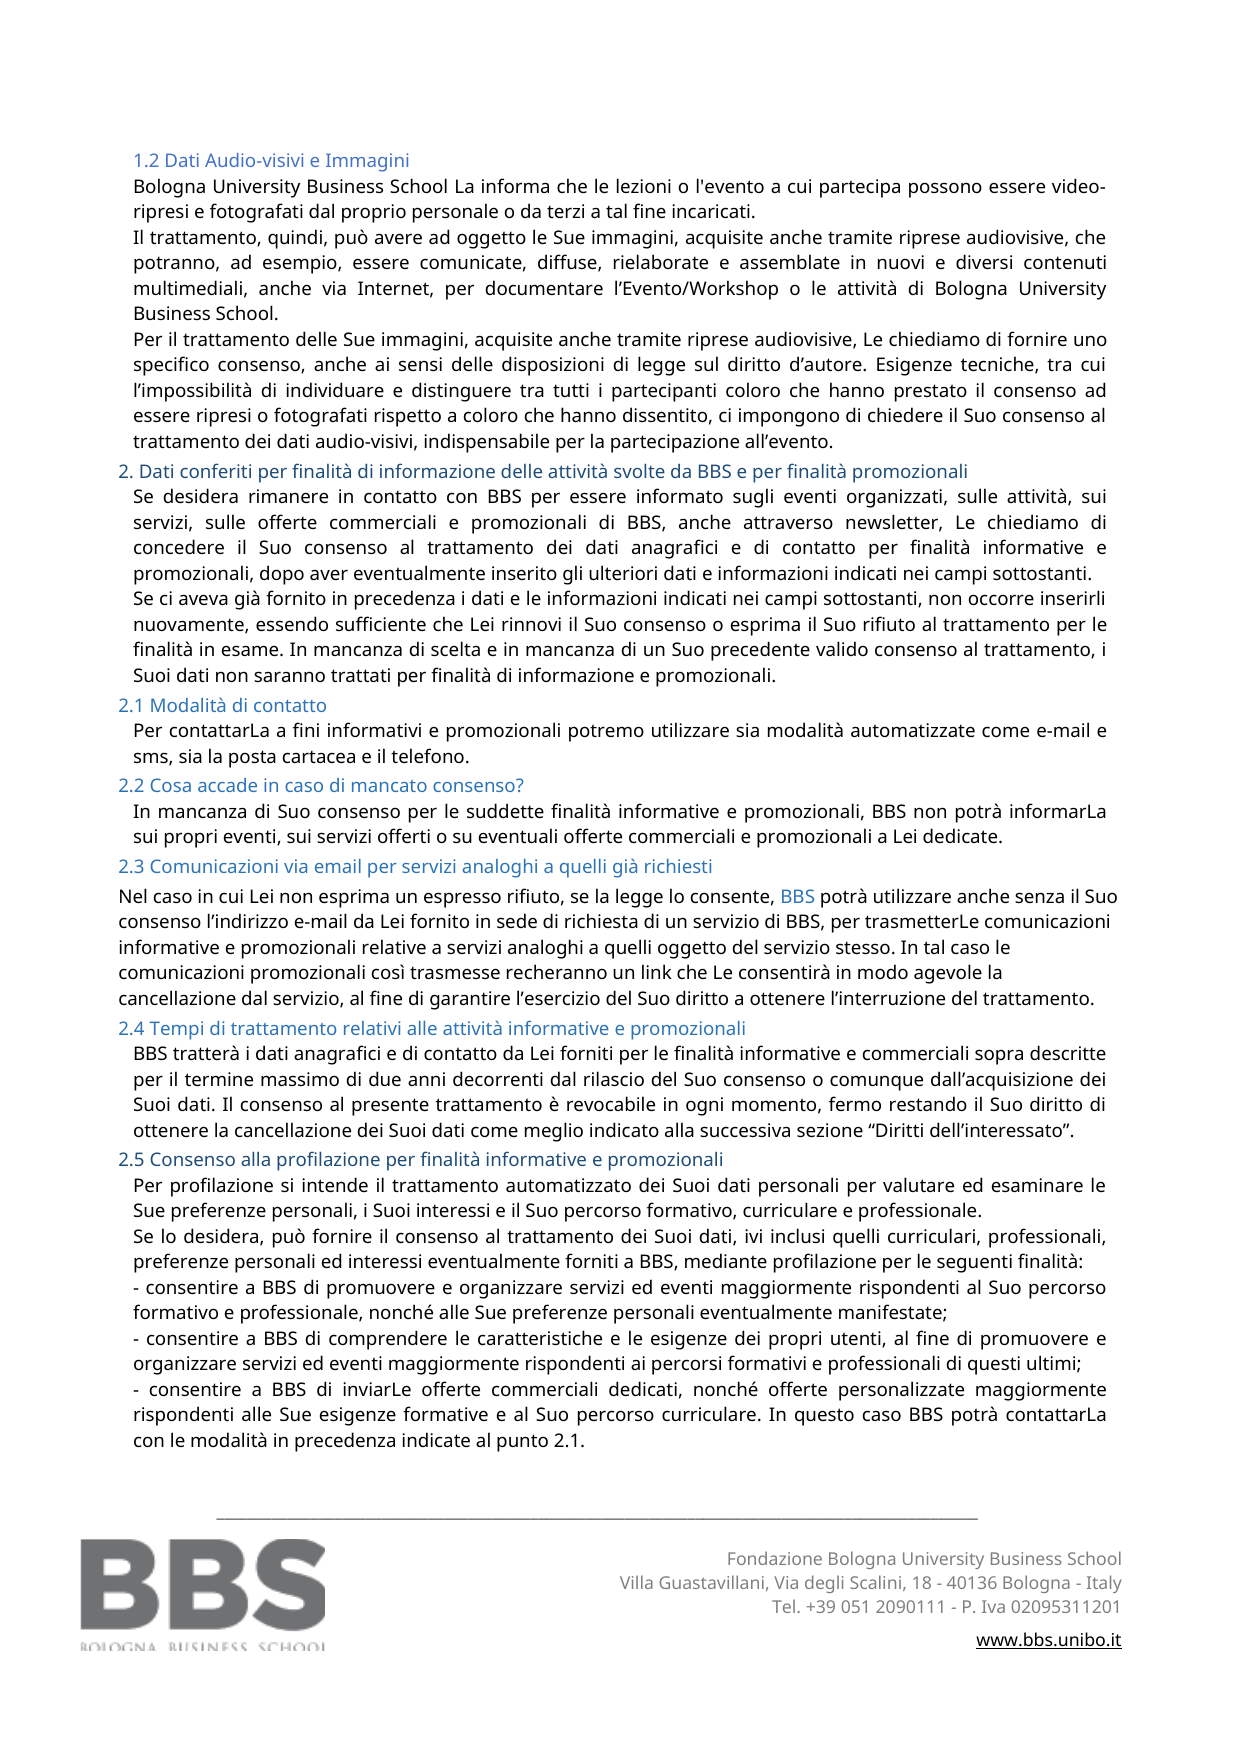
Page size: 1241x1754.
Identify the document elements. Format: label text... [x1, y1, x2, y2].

text Se ci aveva già fornito in precedenza i dati e le informazioni indicati nei campi sottostanti, non occorre inserirli nuovamente, essendo sufficiente che Lei rinnovi il Suo consenso o esprima il Suo rifiuto al trattamento per le finalità in esame. In mancanza di scelta e in mancanza di un Suo precedente valido consenso al trattamento, i Suoi dati non saranno trattati per finalità di informazione e promozionali. [133, 586, 1108, 688]
text Bologna University Business School La informa che le lezioni o l'evento a cui partecipa possono essere video-ripresi e fotografati dal proprio personale o da terzi a tal fine incaricati. [133, 173, 1108, 224]
text In mancanza di Suo consenso per le suddette finalità informative e promozionali, BBS non potrà informarLa sui propri eventi, sui servizi offerti o su eventuali offerte commerciali e promozionali a Lei dedicate. [133, 798, 1108, 849]
text - consentire a BBS di inviarLe offerte commerciali dedicati, nonché offerte personalizzate maggiormente rispondenti alle Sue esigenze formative e al Suo percorso curriculare. In questo caso BBS potrà contattarLa con le modalità in precedenza indicate al punto 2.1. [133, 1376, 1108, 1453]
text - consentire a BBS di promuovere e organizzare servizi ed eventi maggiormente rispondenti al Suo percorso formativo e professionale, nonché alle Sue preferenze personali eventualmente manifestate; [133, 1274, 1108, 1325]
text 1.2 Dati Audio-visivi e Immagini [133, 148, 1108, 173]
text - consentire a BBS di comprendere le caratteristiche e le esigenze dei propri utenti, al fine di promuovere e organizzare servizi ed eventi maggiormente rispondenti ai percorsi formativi e professionali di questi ultimi; [133, 1325, 1108, 1376]
text Per profilazione si intende il trattamento automatizzato dei Suoi dati personali per valutare ed esaminare le Sue preferenze personali, i Suoi interessi e il Suo percorso formativo, curriculare e professionale. [133, 1172, 1108, 1223]
subtitle 2.5 Consenso alla profilazione per finalità informative e promozionali [118, 1147, 1122, 1172]
text Se lo desidera, può fornire il consenso al trattamento dei Suoi dati, ivi inclusi quelli curriculari, professionali, preferenze personali ed interessi eventualmente forniti a BBS, mediante profilazione per le seguenti finalità: [133, 1223, 1108, 1274]
text BBS tratterà i dati anagrafici e di contatto da Lei forniti per le finalità informative e commerciali sopra descritte per il termine massimo di due anni decorrenti dal rilascio del Suo consenso o comunque dall’acquisizione dei Suoi dati. Il consenso al presente trattamento è revocabile in ogni momento, fermo restando il Suo diritto di ottenere la cancellazione dei Suoi dati come meglio indicato alla successiva sezione “Diritti dell’interessato”. [133, 1040, 1108, 1142]
text Il trattamento, quindi, può avere ad oggetto le Sue immagini, acquisite anche tramite riprese audiovisive, che potranno, ad esempio, essere comunicate, diffuse, rielaborate e assemblate in nuovi e diversi contenuti multimediali, anche via Internet, per documentare l’Evento/Workshop o le attività di Bologna University Business School. [133, 224, 1108, 326]
subtitle 2.3 Comunicazioni via email per servizi analoghi a quelli già richiesti [118, 853, 1122, 879]
subtitle 2. Dati conferiti per finalità di informazione delle attività svolte da BBS e per finalità promozionali [118, 458, 1122, 483]
subtitle 2.1 Modalità di contatto [118, 692, 1122, 717]
subtitle 2.4 Tempi di trattamento relativi alle attività informative e promozionali [118, 1015, 1122, 1040]
subtitle Nel caso in cui Lei non esprima un espresso rifiuto, se la legge lo consente, BBS potrà utilizzare anche senza il Suo consenso l’indirizzo e-mail da Lei fornito in sede di richiesta di un servizio di BBS, per trasmetterLe comunicazioni informative e promozionali relative a servizi analoghi a quelli oggetto del servizio stesso. In tal caso le comunicazioni promozionali così trasmesse recheranno un link che Le consentirà in modo agevole la cancellazione dal servizio, al fine di garantire l’esercizio del Suo diritto a ottenere l’interruzione del trattamento. [118, 883, 1122, 1011]
text Se desidera rimanere in contatto con BBS per essere informato sugli eventi organizzati, sulle attività, sui servizi, sulle offerte commerciali e promozionali di BBS, anche attraverso newsletter, Le chiediamo di concedere il Suo consenso al trattamento dei dati anagrafici e di contatto per finalità informative e promozionali, dopo aver eventualmente inserito gli ulteriori dati e informazioni indicati nei campi sottostanti. [133, 483, 1108, 586]
subtitle 2.2 Cosa accade in caso di mancato consenso? [118, 773, 1122, 798]
text Per il trattamento delle Sue immagini, acquisite anche tramite riprese audiovisive, Le chiediamo di fornire uno specifico consenso, anche ai sensi delle disposizioni di legge sul diritto d’autore. Esigenze tecniche, tra cui l’impossibilità di individuare e distinguere tra tutti i partecipanti coloro che hanno prestato il consenso ad essere ripresi o fotografati rispetto a coloro che hanno dissentito, ci impongono di chiedere il Suo consenso al trattamento dei dati audio-visivi, indispensabile per la partecipazione all’evento. [133, 326, 1108, 454]
text Per contattarLa a fini informativi e promozionali potremo utilizzare sia modalità automatizzate come e-mail e sms, sia la posta cartacea e il telefono. [133, 717, 1108, 768]
